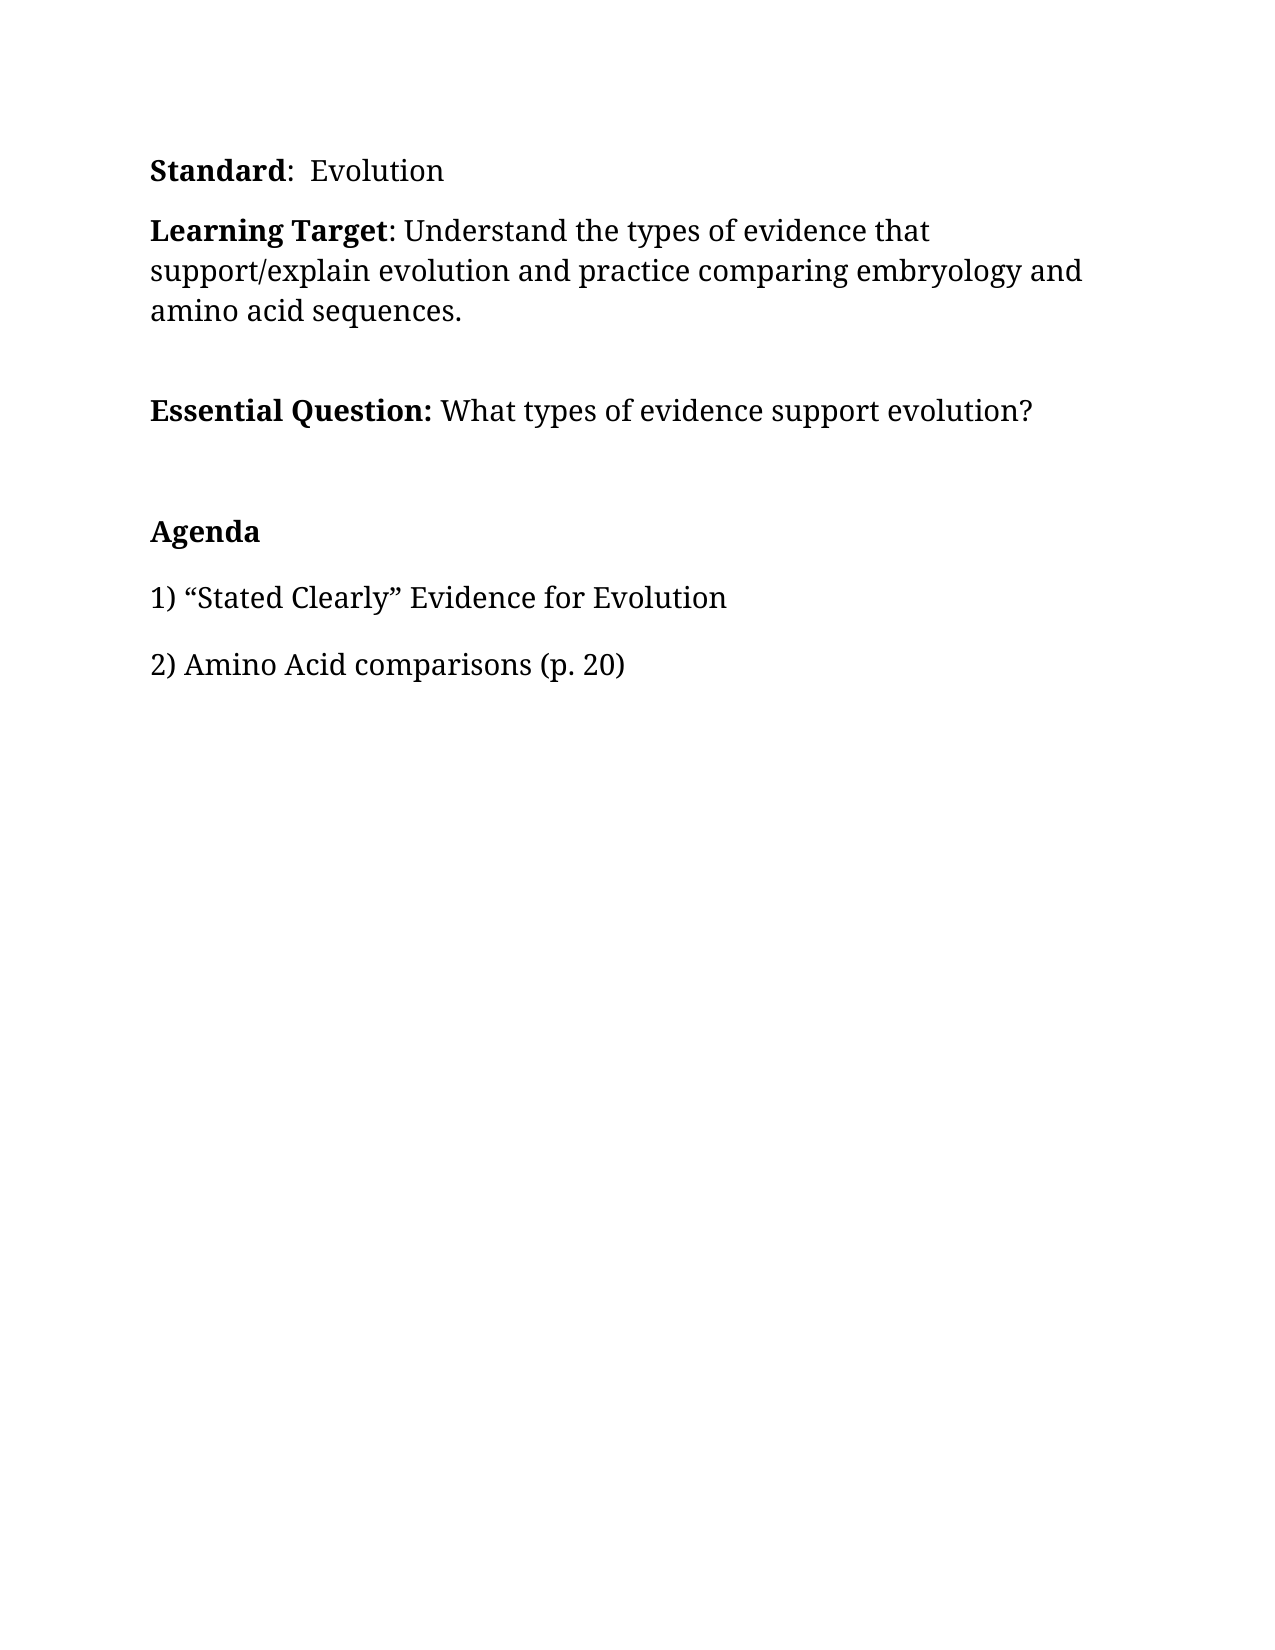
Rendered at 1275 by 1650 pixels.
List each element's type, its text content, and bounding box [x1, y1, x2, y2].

text Agenda [150, 511, 1125, 551]
text Standard: Evolution [150, 150, 1125, 190]
text Essential Question: What types of evidence support evolution? [150, 390, 1125, 430]
text 1) “Stated Clearly” Evidence for Evolution [150, 578, 1125, 617]
text Learning Target: Understand the types of evidence that support/explain evolution and practice comparing embryology and amino acid sequences. [150, 211, 1125, 329]
text 2) Amino Acid comparisons (p. 20) [150, 644, 1125, 684]
